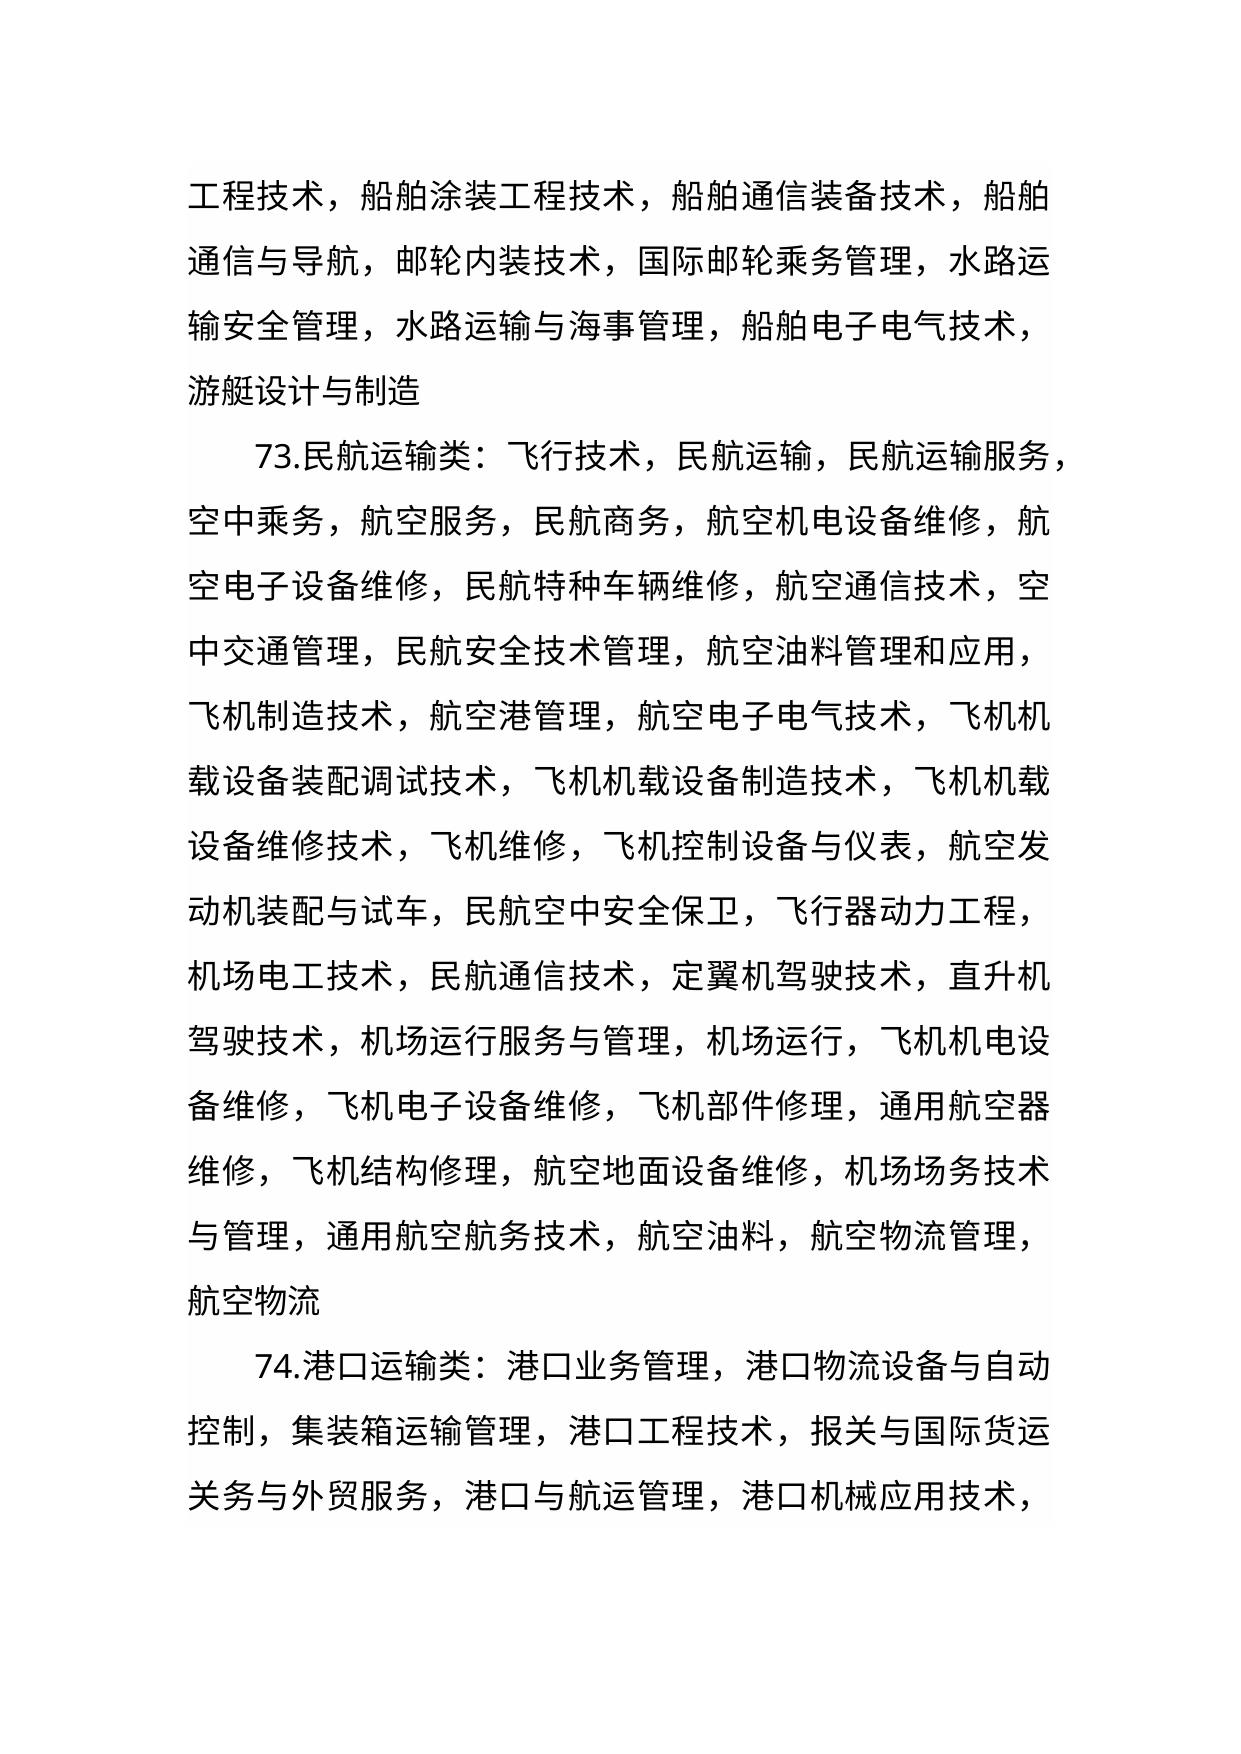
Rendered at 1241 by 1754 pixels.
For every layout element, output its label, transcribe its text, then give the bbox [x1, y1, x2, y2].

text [187, 162, 1053, 422]
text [187, 1332, 1053, 1527]
text 73.民航运输类：飞行技术，民航运输，民航运输服务，空中乘务，航空服务，民航商务，航空机电设备维修，航空电子设备维修，民航特种车辆维修，航空通信技术，空中交通管理，民航安全技术管理，航空油料管理和应用，飞机制造技术，航空港管理，航空电子电气技术，飞机机载设备装配调试技术，飞机机载设备制造技术，飞机机载设备维修技术，飞机维修，飞机控制设备与仪表，航空发动机装配与试车，民航空中安全保卫，飞行器动力工程，机场电工技术，民航通信技术，定翼机驾驶技术，直升机驾驶技术，机场运行服务与管理，机场运行，飞机机电设备维修，飞机电子设备维修，飞机部件修理，通用航空器维修，飞机结构修理，航空地面设备维修，机场场务技术与管理，通用航空航务技术，航空油料，航空物流管理，航空物流 [187, 422, 1053, 1332]
